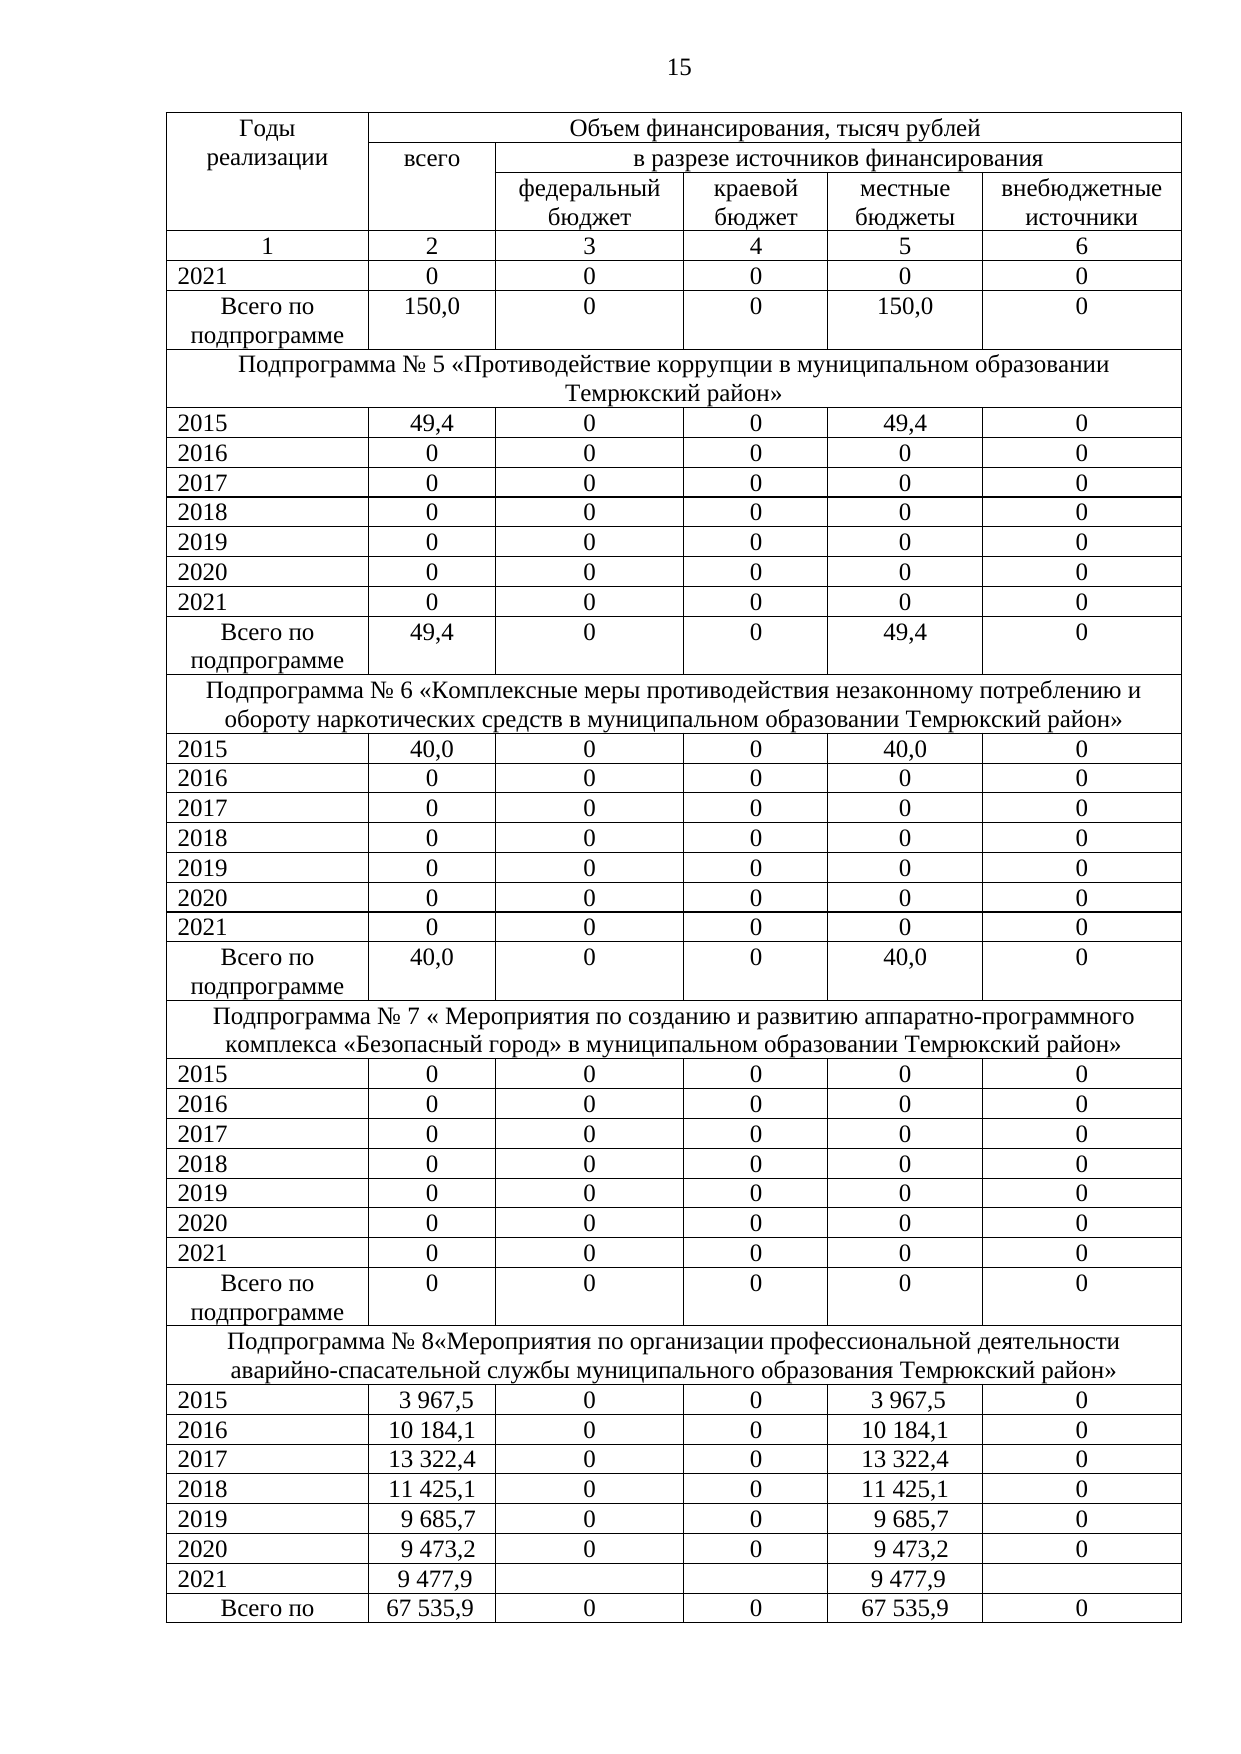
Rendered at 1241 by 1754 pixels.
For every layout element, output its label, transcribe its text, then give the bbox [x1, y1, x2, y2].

table_cell 0 [828, 1268, 982, 1325]
table_cell 0 [684, 1268, 827, 1325]
table_cell 0 [369, 913, 495, 941]
table_cell 0 [369, 557, 495, 586]
table_cell 2016 [167, 438, 368, 467]
table_cell 0 [828, 853, 982, 882]
table_cell 10 184,1 [369, 1415, 495, 1443]
table_cell 40,0 [828, 734, 982, 762]
table_cell 0 [983, 1089, 1181, 1118]
table_cell 0 [496, 1594, 683, 1622]
table_cell 0 [983, 853, 1181, 882]
table_cell 0 [496, 793, 683, 822]
table_cell внебюджетные источники [983, 173, 1181, 230]
table_cell 10 184,1 [828, 1415, 982, 1443]
table_cell 2020 [167, 1534, 368, 1563]
table_cell 2021 [167, 913, 368, 941]
table_cell 2020 [167, 883, 368, 911]
table_cell 0 [369, 438, 495, 467]
table_cell 0 [369, 883, 495, 911]
table_cell 9 473,2 [828, 1534, 982, 1563]
table_cell 6 [983, 231, 1181, 260]
table_cell Всего по подпрограмме [167, 1594, 368, 1622]
table_cell 0 [496, 823, 683, 852]
table_cell 11 425,1 [369, 1474, 495, 1503]
table_cell 0 [983, 498, 1181, 526]
table_cell 0 [496, 764, 683, 792]
table_cell 0 [828, 498, 982, 526]
table_cell 0 [496, 1504, 683, 1533]
table_cell 0 [684, 1385, 827, 1414]
table_cell 0 [684, 1445, 827, 1473]
table_cell 0 [496, 942, 683, 1000]
table_cell 0 [684, 498, 827, 526]
table_cell Подпрограмма № 8«Мероприятия по организации профессиональной деятельности аварийно-спасательной службы муниципального образования Темрюкский район» [167, 1326, 1181, 1384]
table_cell 0 [684, 1149, 827, 1177]
table_cell 0 [983, 1594, 1181, 1622]
table_cell 2016 [167, 1089, 368, 1118]
table_cell 0 [369, 1179, 495, 1207]
table_cell 0 [496, 587, 683, 616]
table_cell 0 [684, 942, 827, 1000]
table_cell 2015 [167, 1059, 368, 1088]
table_cell 0 [983, 468, 1181, 496]
table_cell краевой бюджет [684, 173, 827, 230]
table_cell 0 [496, 1179, 683, 1207]
table_cell 0 [369, 793, 495, 822]
table_cell 150,0 [828, 291, 982, 348]
table_cell 0 [369, 1149, 495, 1177]
table_cell 0 [828, 1119, 982, 1148]
table_cell 2019 [167, 1179, 368, 1207]
table_cell 4 [684, 231, 827, 260]
table_cell 0 [496, 1268, 683, 1325]
table_cell 2017 [167, 468, 368, 496]
table_cell Всего по подпрограмме [167, 1268, 368, 1325]
table_cell 0 [983, 1415, 1181, 1443]
table_cell [983, 1564, 1181, 1592]
table_cell 0 [828, 1059, 982, 1088]
table_cell 0 [828, 438, 982, 467]
table_cell 0 [983, 1059, 1181, 1088]
table_cell 0 [684, 734, 827, 762]
table_cell 0 [828, 1089, 982, 1118]
table_cell 0 [496, 734, 683, 762]
table_cell 0 [983, 587, 1181, 616]
table_cell 0 [684, 1089, 827, 1118]
table_cell 0 [983, 913, 1181, 941]
table_cell 0 [496, 468, 683, 496]
table_cell 0 [496, 1474, 683, 1503]
table_cell 0 [496, 1089, 683, 1118]
table_cell 0 [496, 261, 683, 290]
table_cell 0 [369, 853, 495, 882]
table_cell 0 [496, 1149, 683, 1177]
table_cell 0 [983, 1474, 1181, 1503]
table_header Объем финансирования, тысяч рублей [369, 113, 1181, 142]
table_cell 0 [496, 527, 683, 556]
table_header Годы реализации [167, 113, 368, 230]
table_cell 2021 [167, 1564, 368, 1592]
table_cell 0 [496, 913, 683, 941]
table_cell 0 [684, 1415, 827, 1443]
table_cell 2016 [167, 1415, 368, 1443]
table_cell местные бюджеты [828, 173, 982, 230]
table_cell 0 [684, 468, 827, 496]
table_cell 0 [369, 261, 495, 290]
table_cell 2015 [167, 1385, 368, 1414]
table_cell 3 967,5 [369, 1385, 495, 1414]
table_cell 0 [369, 498, 495, 526]
table_cell 0 [496, 1415, 683, 1443]
table_cell 0 [369, 1059, 495, 1088]
table_cell 40,0 [828, 942, 982, 1000]
table_cell 0 [828, 527, 982, 556]
table_cell 0 [369, 468, 495, 496]
table_cell 0 [684, 913, 827, 941]
table_cell 0 [684, 1504, 827, 1533]
table_cell 0 [684, 853, 827, 882]
table_cell 2015 [167, 408, 368, 437]
table_cell 2018 [167, 823, 368, 852]
table_cell Всего по подпрограмме [167, 942, 368, 1000]
table_cell 2019 [167, 853, 368, 882]
table_cell 0 [983, 1268, 1181, 1325]
table_cell 49,4 [369, 408, 495, 437]
table_cell 0 [983, 438, 1181, 467]
table_cell 0 [684, 823, 827, 852]
table_cell [684, 1564, 827, 1592]
table_cell 49,4 [369, 617, 495, 674]
table_cell 0 [496, 1119, 683, 1148]
table_cell 40,0 [369, 734, 495, 762]
table_cell 0 [496, 291, 683, 348]
table_cell 0 [983, 1208, 1181, 1237]
table_cell 0 [828, 883, 982, 911]
table_cell 3 967,5 [828, 1385, 982, 1414]
table_cell 0 [828, 557, 982, 586]
table_cell 0 [983, 261, 1181, 290]
table_cell 0 [828, 1149, 982, 1177]
table_cell 0 [983, 764, 1181, 792]
table_cell 0 [684, 408, 827, 437]
table_cell 0 [496, 557, 683, 586]
table_cell 2 [369, 231, 495, 260]
table_cell 2021 [167, 261, 368, 290]
table_cell 2020 [167, 557, 368, 586]
table_cell 0 [828, 261, 982, 290]
table_cell Всего по подпрограмме [167, 617, 368, 674]
table_cell 2021 [167, 1238, 368, 1267]
table_cell 0 [496, 498, 683, 526]
table_cell Подпрограмма № 5 «Противодействие коррупции в муниципальном образовании Темрюкский район» [167, 350, 1181, 407]
table_cell 0 [828, 587, 982, 616]
table_cell Подпрограмма № 7 « Мероприятия по созданию и развитию аппаратно-программного комплекса «Безопасный город» в муниципальном образовании Темрюкский район» [167, 1001, 1181, 1058]
table_cell 0 [684, 438, 827, 467]
table_cell 0 [684, 527, 827, 556]
table_cell 5 [828, 231, 982, 260]
table_cell 2016 [167, 764, 368, 792]
table_cell 9 473,2 [369, 1534, 495, 1563]
table_cell 2019 [167, 1504, 368, 1533]
table_cell 0 [496, 1059, 683, 1088]
table_cell федеральный бюджет [496, 173, 683, 230]
table_cell 0 [496, 438, 683, 467]
table_cell 0 [983, 1445, 1181, 1473]
table_cell 0 [828, 793, 982, 822]
table_cell 0 [496, 1238, 683, 1267]
table_cell 0 [684, 883, 827, 911]
table_cell 0 [684, 291, 827, 348]
table_cell 0 [684, 261, 827, 290]
table_cell 2018 [167, 498, 368, 526]
table_cell 0 [684, 793, 827, 822]
table_cell 0 [369, 823, 495, 852]
table_cell 0 [983, 617, 1181, 674]
table_cell 0 [684, 764, 827, 792]
table_cell 0 [369, 1089, 495, 1118]
table_cell 0 [983, 1504, 1181, 1533]
table_cell 0 [983, 1179, 1181, 1207]
table_cell 40,0 [369, 942, 495, 1000]
table_cell 2020 [167, 1208, 368, 1237]
table_cell 0 [983, 1149, 1181, 1177]
table_cell 0 [684, 1534, 827, 1563]
table_cell 0 [828, 913, 982, 941]
table_cell 0 [684, 587, 827, 616]
table_cell 0 [983, 883, 1181, 911]
table_cell 2021 [167, 587, 368, 616]
table_cell 0 [369, 1268, 495, 1325]
table_cell 9 685,7 [369, 1504, 495, 1533]
table_cell 2019 [167, 527, 368, 556]
table_cell 0 [496, 1445, 683, 1473]
table_cell 2017 [167, 1119, 368, 1148]
table_cell 0 [983, 1534, 1181, 1563]
table_cell 0 [828, 1208, 982, 1237]
table_cell 2017 [167, 793, 368, 822]
table_cell в разрезе источников финансирования [496, 143, 1181, 172]
table_cell 0 [369, 1238, 495, 1267]
table_cell 0 [983, 408, 1181, 437]
table_cell 49,4 [828, 617, 982, 674]
table_cell 0 [983, 1238, 1181, 1267]
table_cell 0 [684, 617, 827, 674]
table_cell 0 [983, 793, 1181, 822]
table_cell 0 [983, 557, 1181, 586]
table_cell 9 477,9 [369, 1564, 495, 1592]
table_cell 0 [369, 1208, 495, 1237]
table_cell 2018 [167, 1149, 368, 1177]
table_cell 0 [496, 1385, 683, 1414]
table_cell 0 [983, 823, 1181, 852]
table_cell 9 685,7 [828, 1504, 982, 1533]
table_cell 0 [828, 823, 982, 852]
table_cell 0 [496, 853, 683, 882]
table_cell 0 [983, 1119, 1181, 1148]
table_cell всего [369, 143, 495, 230]
table_cell 1 [167, 231, 368, 260]
table_cell 0 [496, 408, 683, 437]
table_cell 9 477,9 [828, 1564, 982, 1592]
table_cell 0 [369, 764, 495, 792]
table_cell 3 [496, 231, 683, 260]
table_cell 67 535,9 [828, 1594, 982, 1622]
table_cell 0 [684, 1594, 827, 1622]
table_cell 0 [496, 883, 683, 911]
table_cell 0 [369, 587, 495, 616]
table_cell 0 [684, 1208, 827, 1237]
table_cell Подпрограмма № 6 «Комплексные меры противодействия незаконному потреблению и обороту наркотических средств в муниципальном образовании Темрюкский район» [167, 675, 1181, 733]
table_cell 13 322,4 [828, 1445, 982, 1473]
table_cell 0 [369, 527, 495, 556]
table_cell 0 [983, 527, 1181, 556]
table_cell 0 [684, 1474, 827, 1503]
table_cell 150,0 [369, 291, 495, 348]
table_cell 2017 [167, 1445, 368, 1473]
table_cell 0 [983, 1385, 1181, 1414]
table_cell 0 [983, 734, 1181, 762]
table_cell 0 [684, 1179, 827, 1207]
table_cell [496, 1564, 683, 1592]
table_cell 2015 [167, 734, 368, 762]
table_cell 0 [828, 1238, 982, 1267]
table_cell 0 [496, 1208, 683, 1237]
table_cell 0 [684, 1059, 827, 1088]
table_cell 0 [496, 1534, 683, 1563]
table_cell Всего по подпрограмме [167, 291, 368, 348]
table_cell 0 [983, 942, 1181, 1000]
table_cell 49,4 [828, 408, 982, 437]
table_cell 0 [684, 557, 827, 586]
table_cell 0 [983, 291, 1181, 348]
table_cell 0 [828, 468, 982, 496]
table_cell 0 [496, 617, 683, 674]
table_cell 0 [369, 1119, 495, 1148]
table_cell 0 [684, 1238, 827, 1267]
table_cell 0 [684, 1119, 827, 1148]
table_cell 0 [828, 764, 982, 792]
table_cell 11 425,1 [828, 1474, 982, 1503]
table_cell 13 322,4 [369, 1445, 495, 1473]
table_cell 2018 [167, 1474, 368, 1503]
table_cell 0 [828, 1179, 982, 1207]
table_cell 67 535,9 [369, 1594, 495, 1622]
